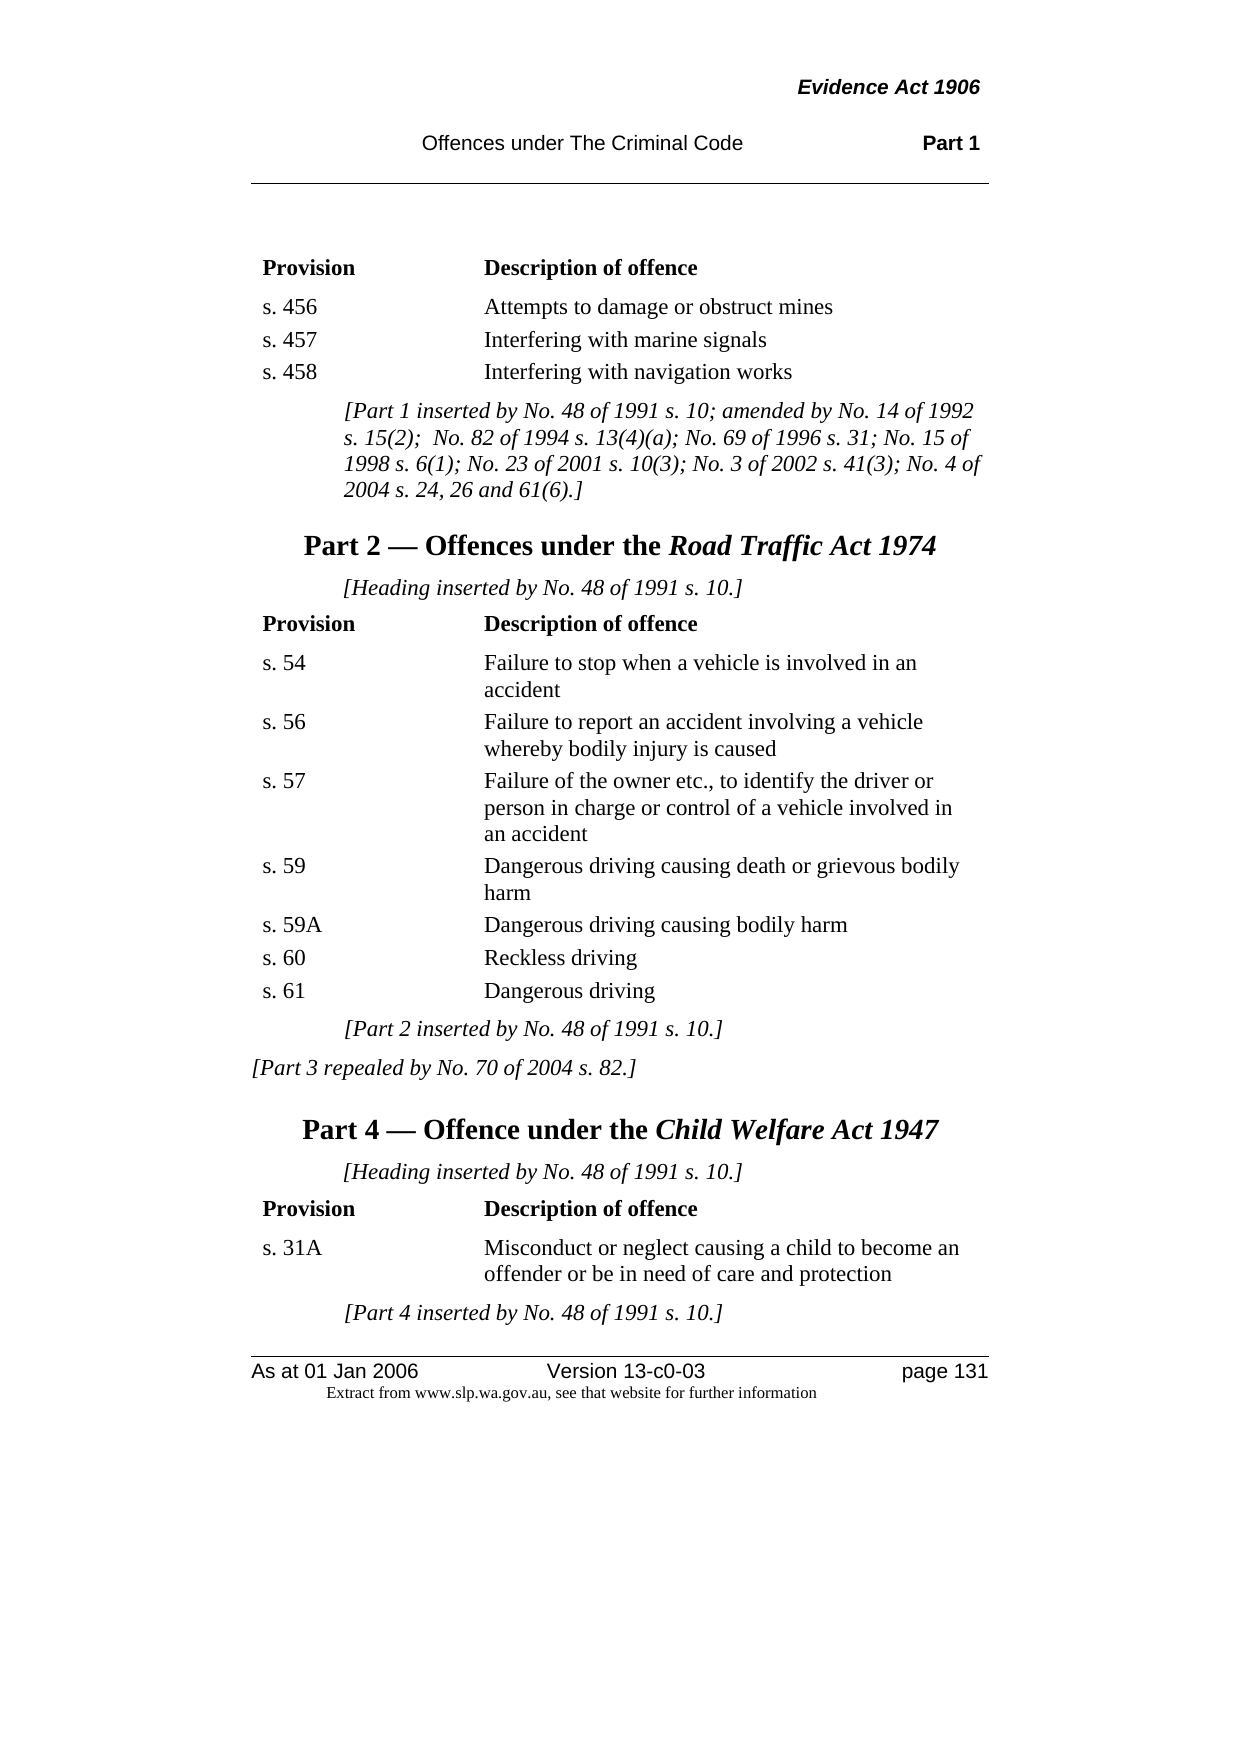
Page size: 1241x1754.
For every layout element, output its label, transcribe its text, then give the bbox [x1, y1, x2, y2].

table_cell Failure to stop when a vehicle is involved in an accident [473, 643, 989, 702]
table_header Description of offence [473, 604, 989, 643]
table_cell s. 56 [251, 702, 473, 761]
table_header Description of offence [473, 1189, 989, 1227]
table_cell Failure of the owner etc., to identify the driver or person in charge or control of a vehicle involved in an accident [473, 761, 989, 846]
subtitle [Heading inserted by No. 48 of 1991 s. 10.] [251, 574, 989, 600]
table_cell s. 54 [251, 643, 473, 702]
table_cell Interfering with marine signals [473, 320, 989, 352]
subtitle [Heading inserted by No. 48 of 1991 s. 10.] [251, 1158, 989, 1184]
table_cell s. 59A [251, 905, 473, 938]
table_cell Failure to report an accident involving a vehicle whereby bodily injury is caused [473, 702, 989, 761]
table_cell s. 61 [251, 970, 473, 1003]
text [Part 4 inserted by No. 48 of 1991 s. 10.] [251, 1299, 989, 1325]
table_cell s. 456 [251, 287, 473, 319]
table_cell s. 457 [251, 320, 473, 352]
table_cell Dangerous driving [473, 970, 989, 1003]
text [Part 3 repealed by No. 70 of 2004 s. 82.] [251, 1054, 989, 1081]
table_cell Attempts to damage or obstruct mines [473, 287, 989, 319]
table_cell s. 60 [251, 938, 473, 970]
table_cell s. 31A [251, 1228, 473, 1286]
table_cell Dangerous driving causing death or grievous bodily harm [473, 846, 989, 905]
table_cell Interfering with navigation works [473, 352, 989, 385]
table_header Provision [251, 604, 473, 643]
table_cell Misconduct or neglect causing a child to become an offender or be in need of care and protection [473, 1228, 989, 1286]
table_cell s. 458 [251, 352, 473, 385]
text [Part 1 inserted by No. 48 of 1991 s. 10; amended by No. 14 of 1992 s. 15(2); No. 82 of 1994 s. 13(4)(a); No. 69 of 1996 s. 31; No. 15 of 1998 s. 6(1); No. 23 of 2001 s. 10(3); No. 3 of 2002 s. 41(3); No. 4 of 2004 s. 24, 26 and 61(6).] [251, 397, 989, 503]
table_header Description of offence [473, 248, 989, 287]
table_cell s. 59 [251, 846, 473, 905]
table_header Provision [251, 248, 473, 287]
table_header Provision [251, 1189, 473, 1227]
text [Part 2 inserted by No. 48 of 1991 s. 10.] [251, 1016, 989, 1042]
table_cell s. 57 [251, 761, 473, 846]
subtitle Part 4 — Offence under the Child Welfare Act 1947 [251, 1112, 989, 1146]
subtitle Part 2 — Offences under the Road Traffic Act 1974 [251, 528, 989, 561]
table_cell Dangerous driving causing bodily harm [473, 905, 989, 938]
table_cell Reckless driving [473, 938, 989, 970]
